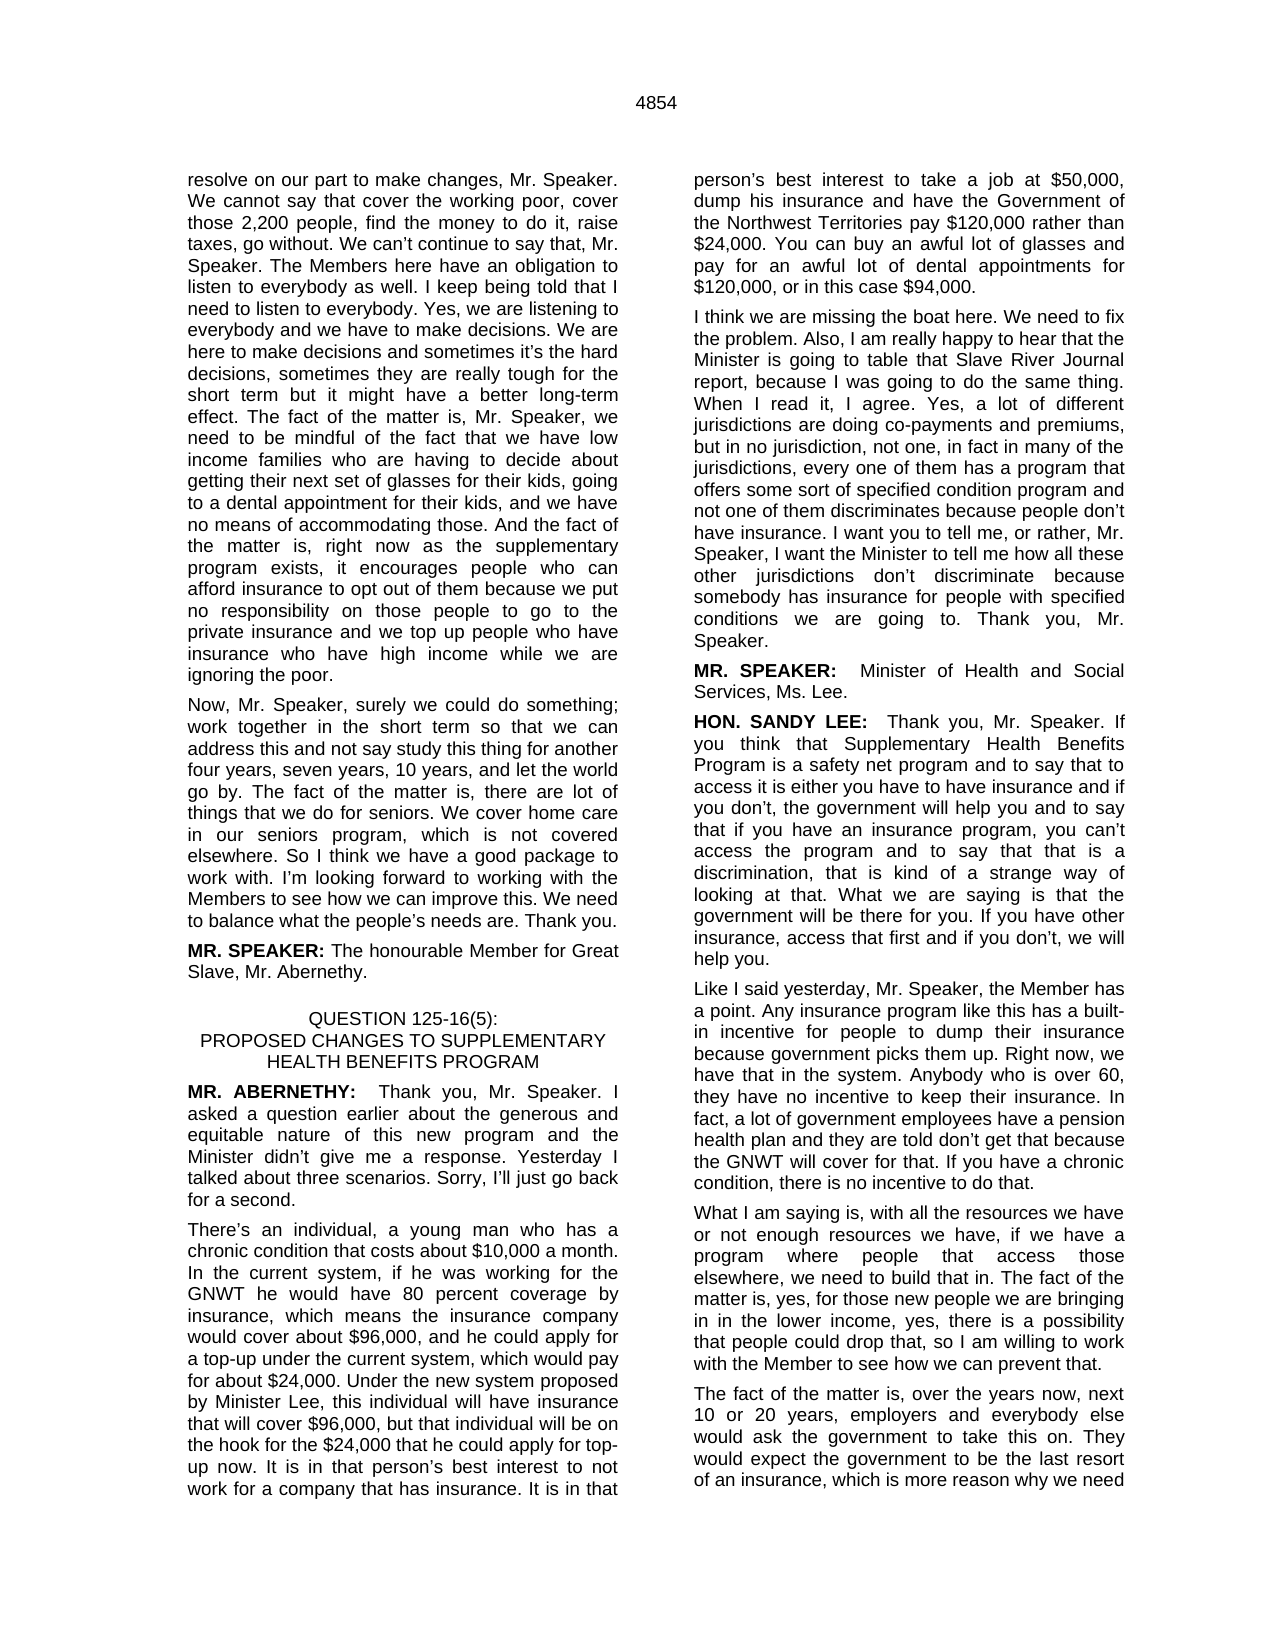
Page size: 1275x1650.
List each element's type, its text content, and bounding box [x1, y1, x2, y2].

text HON. SANDY LEE: Thank you, Mr. Speaker. If you think that Supplementary Health Benefits Program is a safety net program and to say that to access it is either you have to have insurance and if you don’t, the government will help you and to say that if you have an insurance program, you can’t access the program and to say that that is a discrimination, that is kind of a strange way of looking at that. What we are saying is that the government will be there for you. If you have other insurance, access that first and if you don’t, we will help you. [694, 711, 1125, 969]
text There’s an individual, a young man who has a chronic condition that costs about $10,000 a month. In the current system, if he was working for the GNWT he would have 80 percent coverage by insurance, which means the insurance company would cover about $96,000, and he could apply for a top-up under the current system, which would pay for about $24,000. Under the new system proposed by Minister Lee, this individual will have insurance that will cover $96,000, but that individual will be on the hook for the $24,000 that he could apply for top-up now. It is in that person’s best interest to not work for a company that has insurance. It is in that person’s best interest to take a job at $50,000, dump his insurance and have the Government of the Northwest Territories pay $120,000 rather than $24,000. You can buy an awful lot of glasses and pay for an awful lot of dental appointments for $120,000, or in this case $94,000. [694, 168, 1125, 298]
text Like I said yesterday, Mr. Speaker, the Member has a point. Any insurance program like this has a built-in incentive for people to dump their insurance because government picks them up. Right now, we have that in the system. Anybody who is over 60, they have no incentive to keep their insurance. In fact, a lot of government employees have a pension health plan and they are told don’t get that because the GNWT will cover for that. If you have a chronic condition, there is no incentive to do that. [694, 978, 1125, 1193]
text What I am saying is, with all the resources we have or not enough resources we have, if we have a program where people that access those elsewhere, we need to build that in. The fact of the matter is, yes, for those new people we are bringing in in the lower income, yes, there is a possibility that people could drop that, so I am willing to work with the Member to see how we can prevent that. [694, 1202, 1125, 1374]
text Now, Mr. Speaker, surely we could do something; work together in the short term so that we can address this and not say study this thing for another four years, seven years, 10 years, and let the world go by. The fact of the matter is, there are lot of things that we do for seniors. We cover home care in our seniors program, which is not covered elsewhere. So I think we have a good package to work with. I’m looking forward to working with the Members to see how we can improve this. We need to balance what the people’s needs are. Thank you. [187, 694, 619, 931]
text MR. SPEAKER: Minister of Health and Social Services, Ms. Lee. [694, 659, 1125, 702]
text MR. SPEAKER: The honourable Member for Great Slave, Mr. Abernethy. [187, 940, 619, 983]
text MR. ABERNETHY: Thank you, Mr. Speaker. I asked a question earlier about the generous and equitable nature of this new program and the Minister didn’t give me a response. Yesterday I talked about three scenarios. Sorry, I’ll just go back for a second. [187, 1081, 619, 1210]
subtitle QUESTION 125-16(5): PROPOSED CHANGES TO SUPPLEMENTARY HEALTH BENEFITS PROGRAM [187, 1008, 619, 1072]
text There’s an individual, a young man who has a chronic condition that costs about $10,000 a month. In the current system, if he was working for the GNWT he would have 80 percent coverage by insurance, which means the insurance company would cover about $96,000, and he could apply for a top-up under the current system, which would pay for about $24,000. Under the new system proposed by Minister Lee, this individual will have insurance that will cover $96,000, but that individual will be on the hook for the $24,000 that he could apply for top-up now. It is in that person’s best interest to not work for a company that has insurance. It is in that person’s best interest to take a job at $50,000, dump his insurance and have the Government of the Northwest Territories pay $120,000 rather than $24,000. You can buy an awful lot of glasses and pay for an awful lot of dental appointments for $120,000, or in this case $94,000. [187, 1218, 619, 1499]
text I think we are missing the boat here. We need to fix the problem. Also, I am really happy to hear that the Minister is going to table that Slave River Journal report, because I was going to do the same thing. When I read it, I agree. Yes, a lot of different jurisdictions are doing co-payments and premiums, but in no jurisdiction, not one, in fact in many of the jurisdictions, every one of them has a program that offers some sort of specified condition program and not one of them discriminates because people don’t have insurance. I want you to tell me, or rather, Mr. Speaker, I want the Minister to tell me how all these other jurisdictions don’t discriminate because somebody has insurance for people with specified conditions we are going to. Thank you, Mr. Speaker. [694, 306, 1125, 651]
